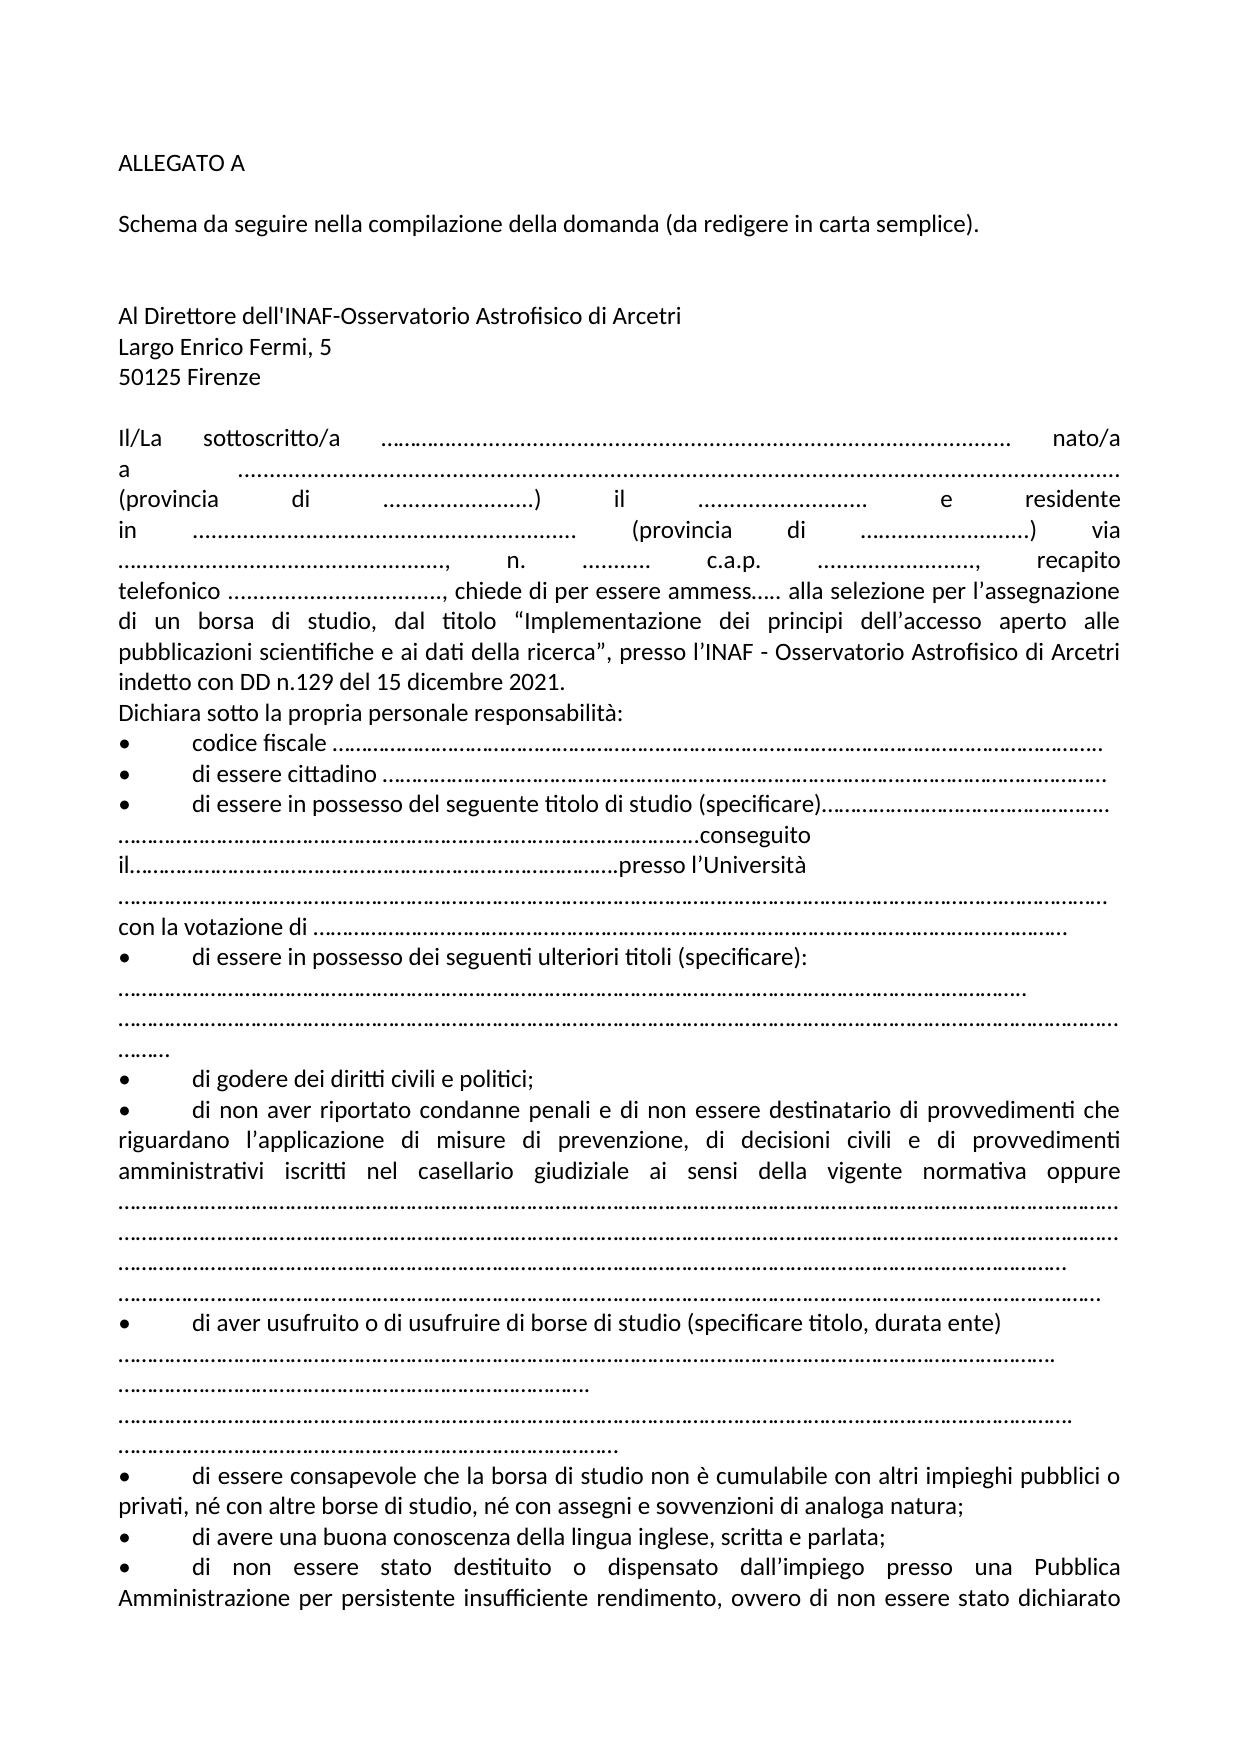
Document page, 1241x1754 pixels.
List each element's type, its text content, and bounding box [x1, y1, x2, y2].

text ALLEGATO A [118, 148, 1122, 178]
text • di avere una buona conoscenza della lingua inglese, scritta e parlata; [118, 1521, 1122, 1552]
text • di essere in possesso del seguente titolo di studio (specificare)…………………………………………..………………………………………………………………………………………..conseguito il………………………………………………………………………….presso l’Università ……………………………………………………………………………………………………………………………………….……………… [118, 788, 1122, 911]
text • di aver usufruito o di usufruire di borse di studio (specificare titolo, durata ente) [118, 1307, 1122, 1338]
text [118, 1552, 1122, 1613]
text 50125 Firenze [118, 361, 1122, 392]
text …………………………………………………………………………………………………………………………………………..………………………………………………………………………………………………………………………………………………………………… [118, 972, 1122, 1063]
text Al Direttore dell'INAF-Osservatorio Astrofisico di Arcetri [118, 300, 1122, 331]
text • di essere cittadino ……………………………………………………………………………………………………………… [118, 758, 1122, 788]
text Il/La sottoscritto/a …………......................................................................................... nato/a a ............................................................................................................................................ (provincia di ........................) il ........................... e residente in ............................................................. (provincia di …........................) via …................................................., n. ........... c.a.p. ........................., recapito telefonico .................................., chiede di per essere ammess….. alla selezione per l’assegnazione di un borsa di studio, dal titolo “Implementazione dei principi dell’accesso aperto alle pubblicazioni scientifiche e ai dati della ricerca”, presso l’INAF - Osservatorio Astrofisico di Arcetri indetto con DD n.129 del 15 dicembre 2021. [118, 422, 1122, 697]
text • di essere in possesso dei seguenti ulteriori titoli (specificare): [118, 941, 1122, 972]
text • codice fiscale …………………………………………………………………………………………………………………….. [118, 727, 1122, 758]
text ……………………………………………………………………………………………………………………………………………………… [118, 1277, 1122, 1307]
text • di non aver riportato condanne penali e di non essere destinatario di provvedimenti che riguardano l’applicazione di misure di prevenzione, di decisioni civili e di provvedimenti amministrativi iscritti nel casellario giudiziale ai sensi della vigente normativa oppure ……………………………………………………………………………………………………………………………………………………………………………………………………………………………………………………………………………………………………………………………………………………………………………………………………………………………………………………………………… [118, 1094, 1122, 1277]
text ……………………………………………………………………………………………………………………………………………….……………………………………………………………………….………………………………………………………………………………………………………………………………………………….…………………………………………………………………………… [118, 1338, 1122, 1460]
text • di godere dei diritti civili e politici; [118, 1063, 1122, 1094]
text • di essere consapevole che la borsa di studio non è cumulabile con altri impieghi pubblici o privati, né con altre borse di studio, né con assegni e sovvenzioni di analoga natura; [118, 1460, 1122, 1521]
text Schema da seguire nella compilazione della domanda (da redigere in carta semplice). [118, 209, 1122, 239]
text con la votazione di ………………………………………………………………………………………………………..………… [118, 911, 1122, 941]
text Largo Enrico Fermi, 5 [118, 331, 1122, 361]
text Dichiara sotto la propria personale responsabilità: [118, 697, 1122, 727]
